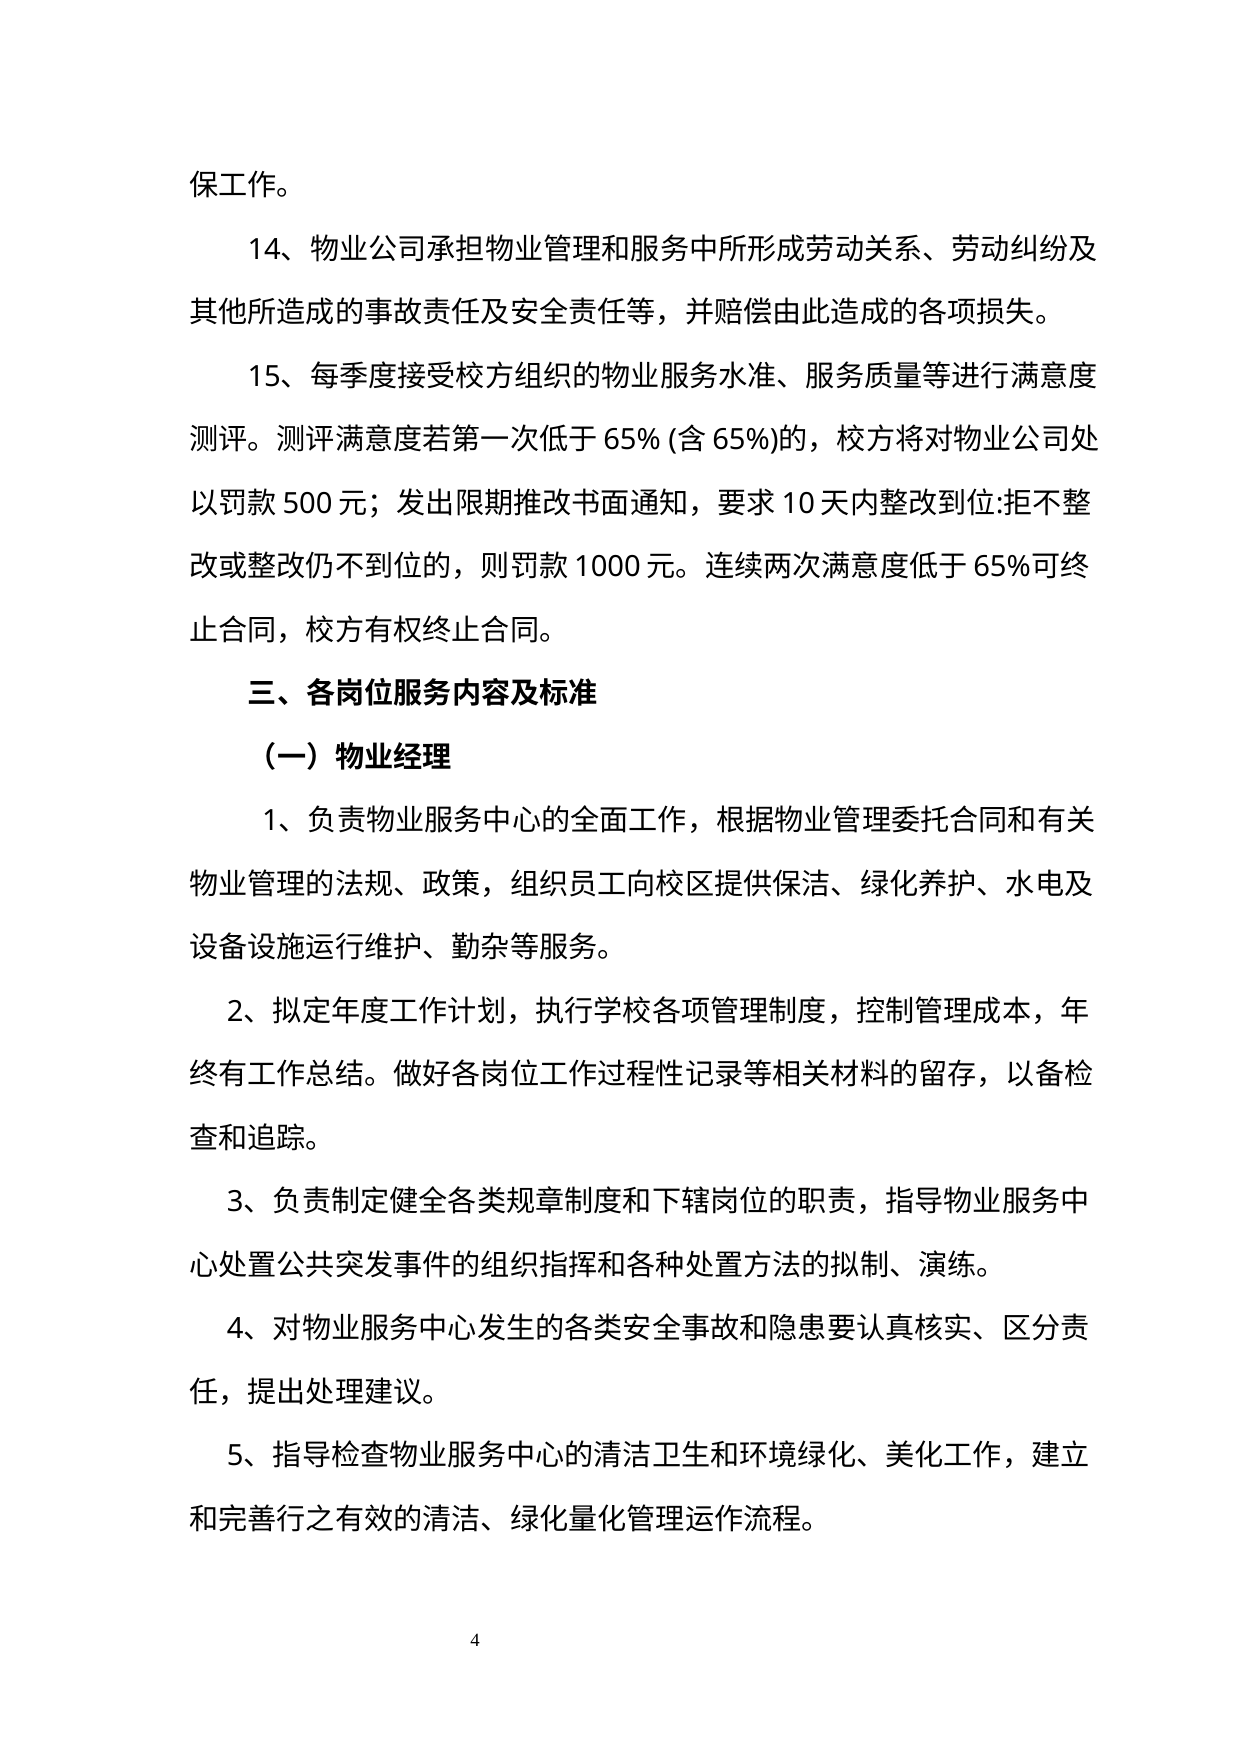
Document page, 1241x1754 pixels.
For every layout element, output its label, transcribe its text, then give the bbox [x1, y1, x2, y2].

list 物业公司承担物业管理和服务中所形成劳动关系、劳动纠纷及其他所造成的事故责任及安全责任等，并赔偿由此造成的各项损失。 [189, 225, 1110, 331]
text 三、各岗位服务内容及标准 [189, 670, 1110, 712]
list 每季度接受校方组织的物业服务水准、服务质量等进行满意度测评。测评满意度若第一次低于65% (含65%)的，校方将对物业公司处以罚款500元；发出限期推改书面通知，要求10天内整改到位:拒不整改或整改仍不到位的，则罚款1000元。连续两次满意度低于65%可终止合同，校方有权终止合同。 [189, 352, 1110, 649]
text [189, 797, 1110, 1537]
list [189, 162, 1110, 204]
text （一）物业经理 [189, 733, 1110, 776]
